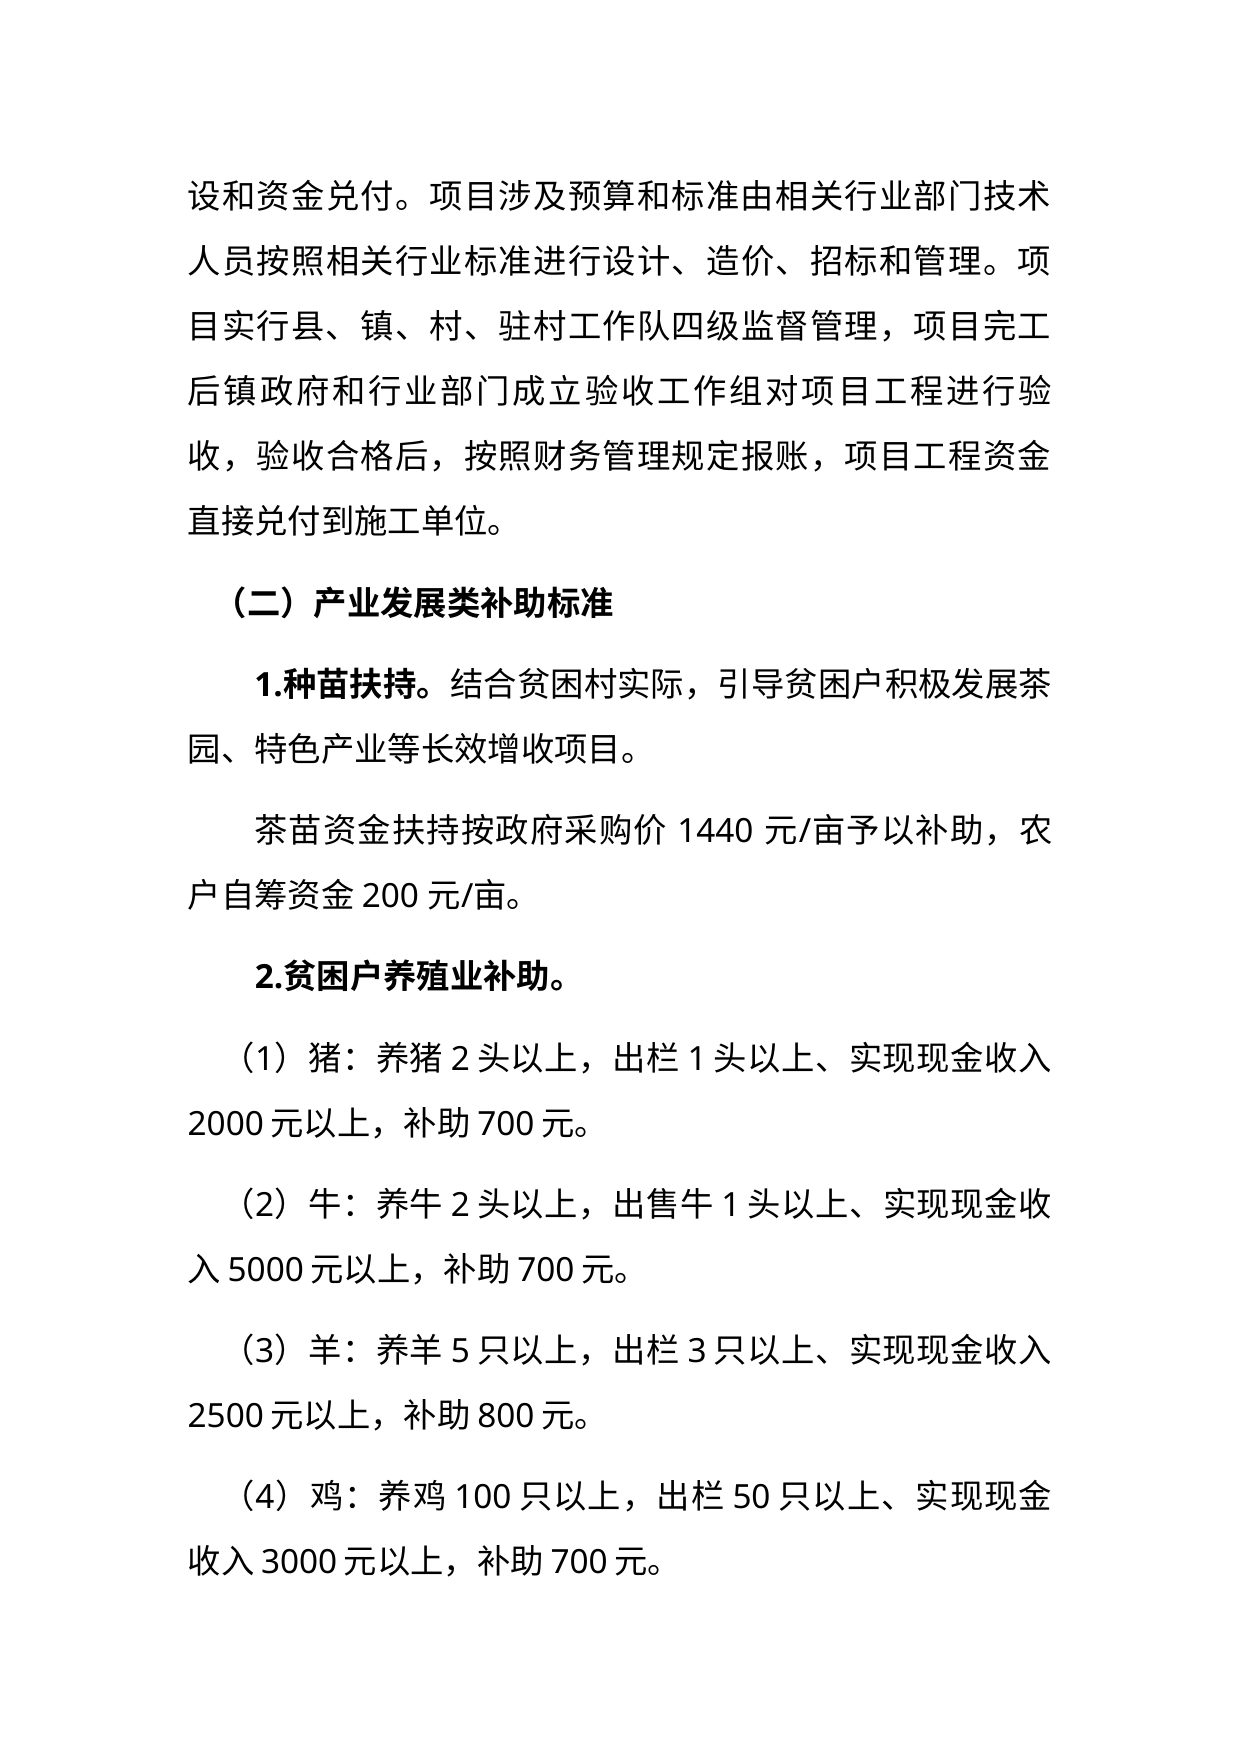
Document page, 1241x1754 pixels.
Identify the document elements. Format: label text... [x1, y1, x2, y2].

text 2.贫困户养殖业补助。 [187, 942, 1053, 1007]
text （二）产业发展类补助标准 [187, 568, 1053, 633]
text （1）猪：养猪2头以上，出栏1头以上、实现现金收入2000元以上，补助700元。 [187, 1023, 1053, 1153]
text （3）羊：养羊5只以上，出栏3只以上、实现现金收入2500元以上，补助800元。 [187, 1316, 1053, 1446]
text 茶苗资金扶持按政府采购价 1440 元/亩予以补助，农户自筹资金 200 元/亩。 [187, 796, 1053, 926]
text （4）鸡：养鸡100只以上，出栏50只以上、实现现金收入3000元以上，补助700元。 [187, 1462, 1053, 1592]
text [187, 162, 1053, 552]
text 1.种苗扶持。结合贫困村实际，引导贫困户积极发展茶园、特色产业等长效增收项目。 [187, 649, 1053, 779]
text （2）牛：养牛2头以上，出售牛1头以上、实现现金收入5000元以上，补助700元。 [187, 1169, 1053, 1299]
